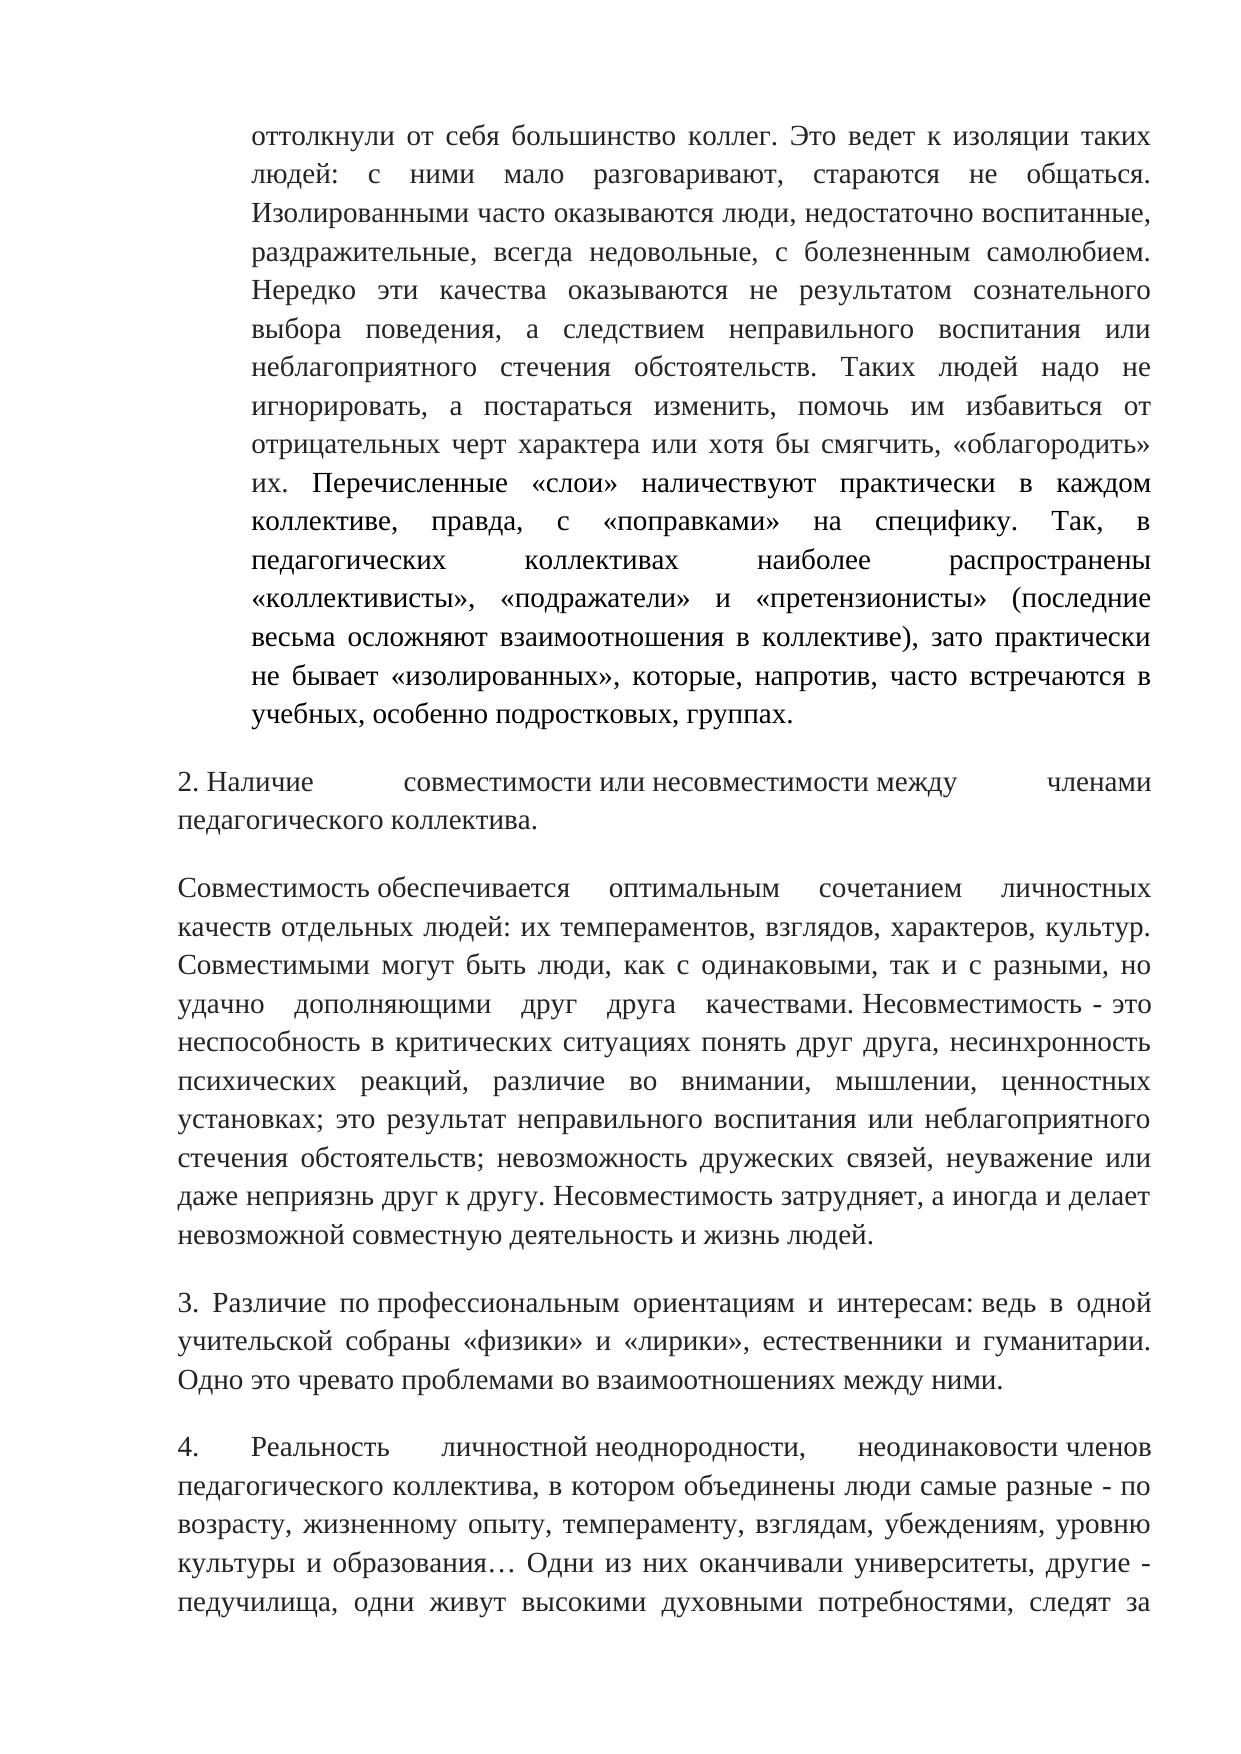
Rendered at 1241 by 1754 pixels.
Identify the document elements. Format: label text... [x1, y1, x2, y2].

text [251, 118, 1152, 730]
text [177, 1429, 1152, 1617]
text 2. Наличие совместимости или несовместимости между членами педагогического коллектива. [177, 764, 1152, 836]
text Совместимость обеспечивается оптимальным сочетанием личностных качеств отдельных людей: их темпераментов, взглядов, характеров, культур. Совместимыми могут быть люди, как с одинаковыми, так и с разными, но удачно дополняющими друг друга качествами. Несовместимость - это неспособность в критических ситуациях понять друг друга, несинхронность психических реакций, различие во внимании, мышлении, ценностных установках; это результат неправильного воспитания или неблагоприятного стечения обстоятельств; невозможность дружеских связей, неуважение или даже неприязнь друг к другу. Несовместимость затрудняет, а иногда и делает невозможной совместную деятельность и жизнь людей. [177, 870, 1152, 1251]
text 3. Различие по профессиональным ориентациям и интересам: ведь в одной учительской собраны «физики» и «лирики», естественники и гуманитарии. Одно это чревато проблемами во взаимоотношениях между ними. [177, 1285, 1152, 1395]
